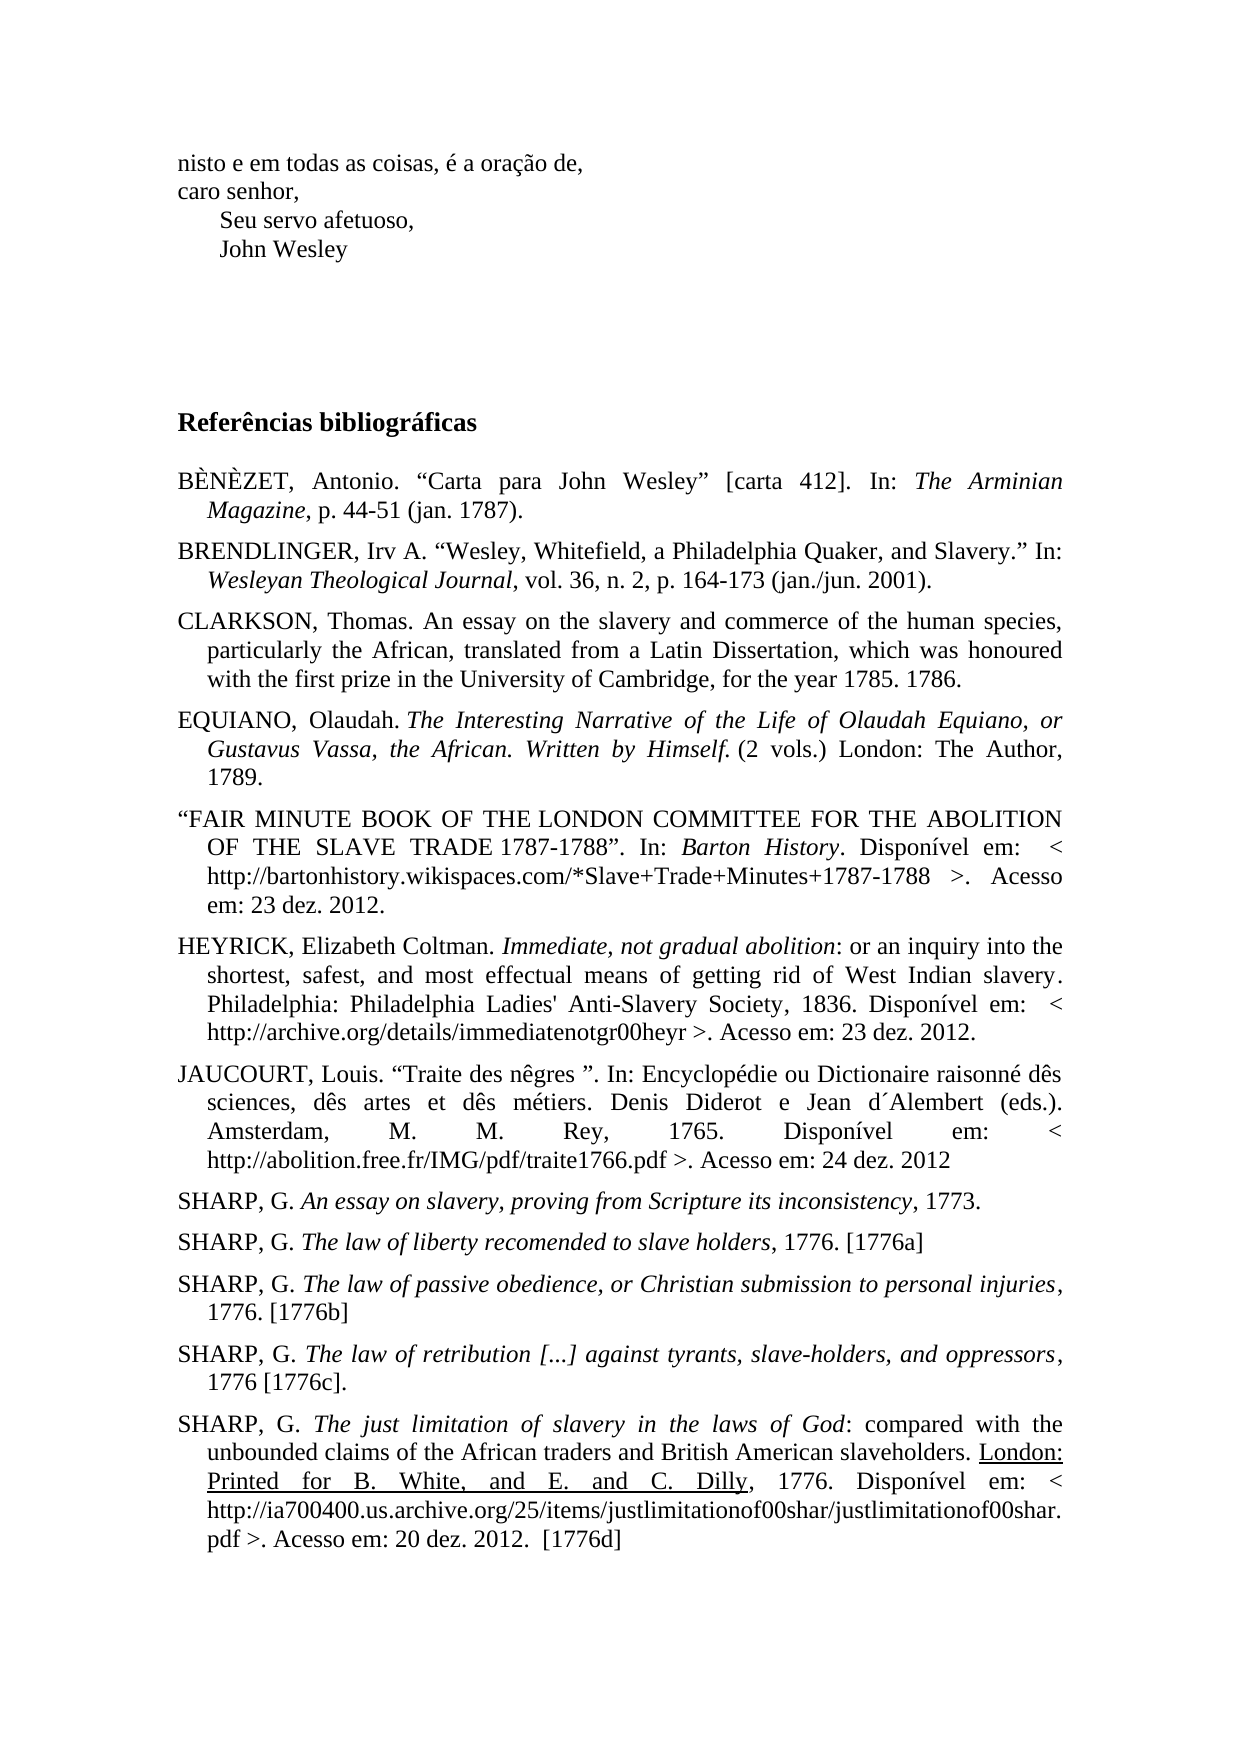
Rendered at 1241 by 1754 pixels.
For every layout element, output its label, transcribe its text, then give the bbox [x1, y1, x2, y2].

text SHARP, G. The law of passive obedience, or Christian submission to personal injuries, 1776. [1776b] [177, 1269, 1063, 1326]
text “FAIR MINUTE BOOK OF THE LONDON COMMITTEE FOR THE ABOLITION OF THE SLAVE TRADE 1787-1788”. In: Barton History. Disponível em: < http://bartonhistory.wikispaces.com/*Slave+Trade+Minutes+1787-1788 >. Acesso em: 23 dez. 2012. [177, 832, 1063, 919]
text Seu servo afetuoso, [177, 205, 583, 234]
text HEYRICK, Elizabeth Coltman. Immediate, not gradual abolition: or an inquiry into the shortest, safest, and most effectual means of getting rid of West Indian slavery. Philadelphia: Philadelphia Ladies' Anti-Slavery Society, 1836. Disponível em: < http://archive.org/details/immediatenotgr00heyr >. Acesso em: 23 dez. 2012. [177, 931, 1063, 1046]
text BÈNÈZET, Antonio. “Carta para John Wesley” [carta 412]. In: The Arminian Magazine, p. 44-51 (jan. 1787). [177, 466, 1063, 524]
text SHARP, G. The law of liberty recomended to slave holders, 1776. [1776a] [177, 1227, 1063, 1256]
text JAUCOURT, Louis. “Traite des nêgres ”. In: Encyclopédie ou Dictionaire raisonné dês sciences, dês artes et dês métiers. Denis Diderot e Jean d´Alembert (eds.). Amsterdam, M. M. Rey, 1765. Disponível em: < http://abolition.free.fr/IMG/pdf/traite1766.pdf >. Acesso em: 24 dez. 2012 [177, 1059, 1063, 1174]
text SHARP, G. The law of retribution [...] against tyrants, slave-holders, and oppressors, 1776 [1776c]. [177, 1339, 1063, 1396]
text CLARKSON, Thomas. An essay on the slavery and commerce of the human species, particularly the African, translated from a Latin Dissertation, which was honoured with the first prize in the University of Cambridge, for the year 1785. 1786. [177, 606, 1063, 692]
text Que aquele que o guiou desde a juventude possa continuar a fortalecê-lo nisto e em todas as coisas, é a oração de, caro senhor, [177, 148, 583, 205]
subtitle Referências bibliográficas [177, 406, 1063, 437]
text SHARP, G. An essay on slavery, proving from Scripture its inconsistency, 1773. [177, 1186, 1063, 1215]
text EQUIANO, Olaudah. The Interesting Narrative of the Life of Olaudah Equiano, or Gustavus Vassa, the African. Written by Himself. (2 vols.) London: The Author, 1789. [177, 705, 1063, 791]
text BRENDLINGER, Irv A. “Wesley, Whitefield, a Philadelphia Quaker, and Slavery.” In: Wesleyan Theological Journal, vol. 36, n. 2, p. 164-173 (jan./jun. 2001). [177, 536, 1063, 594]
text John Wesley [177, 234, 583, 263]
text SHARP, G. The just limitation of slavery in the laws of God: compared with the unbounded claims of the African traders and British American slaveholders. London: Printed for B. White, and E. and C. Dilly, 1776. Disponível em: < http://ia700400.us.archive.org/25/items/justlimitationof00shar/justlimitationof00shar.pdf >. Acesso em: 20 dez. 2012. [1776d] [177, 1409, 1063, 1552]
